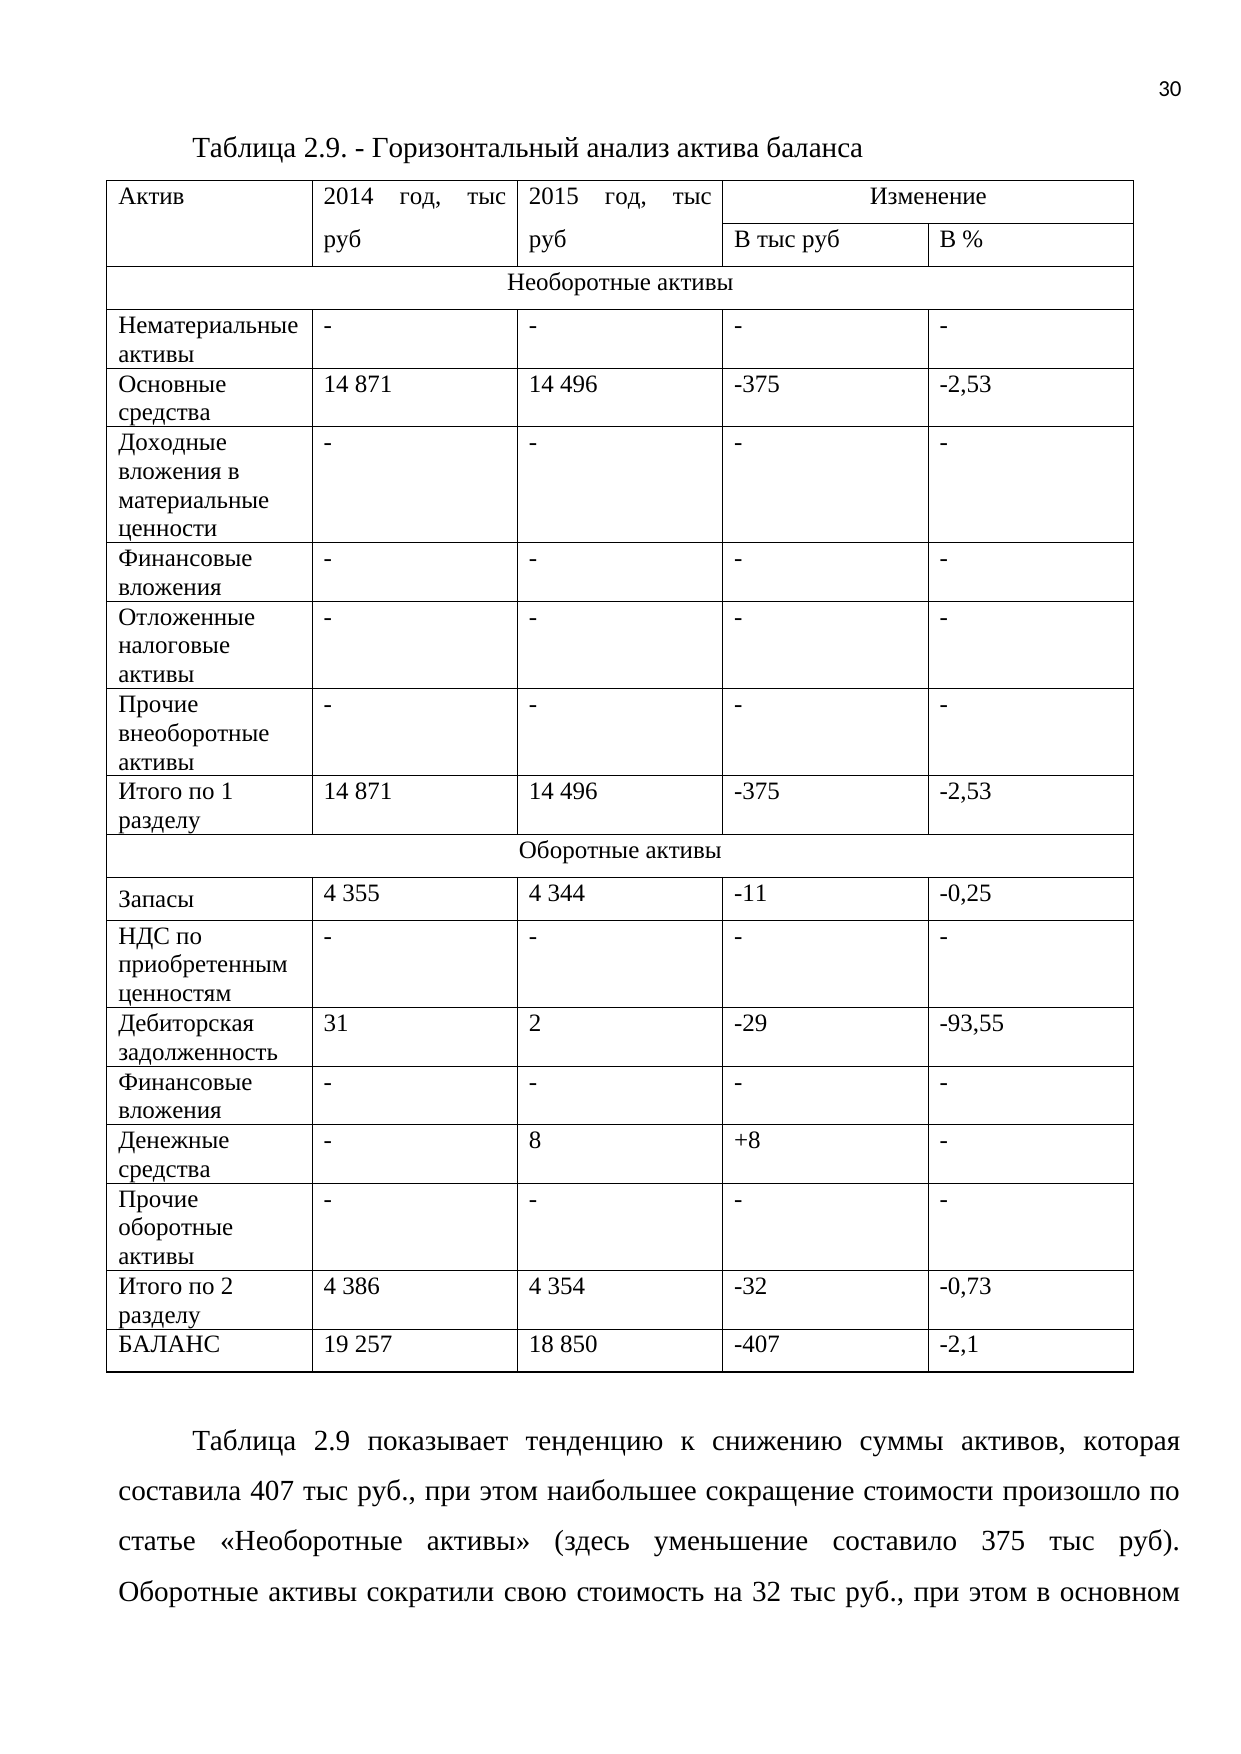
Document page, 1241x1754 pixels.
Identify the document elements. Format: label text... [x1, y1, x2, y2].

table_cell - [518, 427, 722, 542]
table_cell Финансовые вложения [107, 1067, 312, 1124]
table_cell Оборотные активы [107, 835, 1133, 877]
table_cell - [929, 543, 1133, 601]
table_cell 31 [313, 1008, 517, 1066]
table_cell -375 [723, 369, 928, 426]
table_cell - [723, 427, 928, 542]
table_cell - [518, 310, 722, 368]
table_cell НДС по приобретенным ценностям [107, 921, 312, 1007]
table_cell -0,25 [929, 878, 1133, 920]
table_cell Нематериальные активы [107, 310, 312, 368]
table_cell - [929, 310, 1133, 368]
table_cell 4 386 [313, 1271, 517, 1328]
table_cell - [313, 427, 517, 542]
table_cell 18 850 [518, 1330, 722, 1371]
text Таблица 2.9. - Горизонтальный анализ актива баланса [118, 130, 1181, 163]
table_cell 14 496 [518, 369, 722, 426]
table_cell - [929, 1184, 1133, 1270]
table_cell - [929, 1125, 1133, 1183]
table_cell -375 [723, 776, 928, 834]
table_cell Доходные вложения в материальные ценности [107, 427, 312, 542]
table_cell - [929, 1067, 1133, 1124]
table_cell Прочие внеоборотные активы [107, 689, 312, 775]
table_cell Денежные средства [107, 1125, 312, 1183]
table_cell 4 354 [518, 1271, 722, 1328]
table_header 2014 год, тыс руб [313, 181, 517, 266]
table_cell - [723, 921, 928, 1007]
table_cell - [518, 602, 722, 688]
table_cell 14 496 [518, 776, 722, 834]
table_cell - [313, 1184, 517, 1270]
table_cell - [723, 1184, 928, 1270]
table_cell Основные средства [107, 369, 312, 426]
table_cell Финансовые вложения [107, 543, 312, 601]
table_cell 4 344 [518, 878, 722, 920]
table_cell - [313, 1125, 517, 1183]
table_cell 19 257 [313, 1330, 517, 1371]
table_cell 4 355 [313, 878, 517, 920]
table_cell -2,53 [929, 776, 1133, 834]
table_header 2015 год, тыс руб [518, 181, 722, 266]
table_cell Дебиторская задолженность [107, 1008, 312, 1066]
table_cell В % [929, 224, 1133, 266]
table_cell - [313, 602, 517, 688]
table_cell Итого по 1 разделу [107, 776, 312, 834]
table_cell БАЛАНС [107, 1330, 312, 1371]
table_cell -93,55 [929, 1008, 1133, 1066]
table_cell Отложенные налоговые активы [107, 602, 312, 688]
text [118, 1423, 1181, 1607]
table_cell - [313, 921, 517, 1007]
table_cell - [518, 921, 722, 1007]
table_cell Необоротные активы [107, 267, 1133, 309]
table_cell -2,1 [929, 1330, 1133, 1371]
table_cell - [313, 543, 517, 601]
table_cell Прочие оборотные активы [107, 1184, 312, 1270]
table_cell - [929, 427, 1133, 542]
table_cell - [723, 689, 928, 775]
table_cell - [929, 602, 1133, 688]
table_cell 14 871 [313, 776, 517, 834]
table_cell -11 [723, 878, 928, 920]
table_cell -2,53 [929, 369, 1133, 426]
table_cell - [723, 310, 928, 368]
table_cell 2 [518, 1008, 722, 1066]
table_cell +8 [723, 1125, 928, 1183]
table_cell - [518, 543, 722, 601]
table_cell -29 [723, 1008, 928, 1066]
table_cell 14 871 [313, 369, 517, 426]
table_cell - [723, 1067, 928, 1124]
table_cell - [518, 1067, 722, 1124]
table_cell -0,73 [929, 1271, 1133, 1328]
table_cell - [929, 921, 1133, 1007]
table_cell - [723, 543, 928, 601]
table_cell - [723, 602, 928, 688]
table_cell - [929, 689, 1133, 775]
table_cell 8 [518, 1125, 722, 1183]
table_cell - [518, 1184, 722, 1270]
table_header Изменение [723, 181, 1133, 223]
table_cell В тыс руб [723, 224, 928, 266]
table_cell -32 [723, 1271, 928, 1328]
table_cell Итого по 2 разделу [107, 1271, 312, 1328]
table_header Актив [107, 181, 312, 266]
table_cell - [518, 689, 722, 775]
table_cell - [313, 310, 517, 368]
table_cell -407 [723, 1330, 928, 1371]
table_cell - [313, 689, 517, 775]
table_cell - [313, 1067, 517, 1124]
table_cell Запасы [107, 878, 312, 920]
